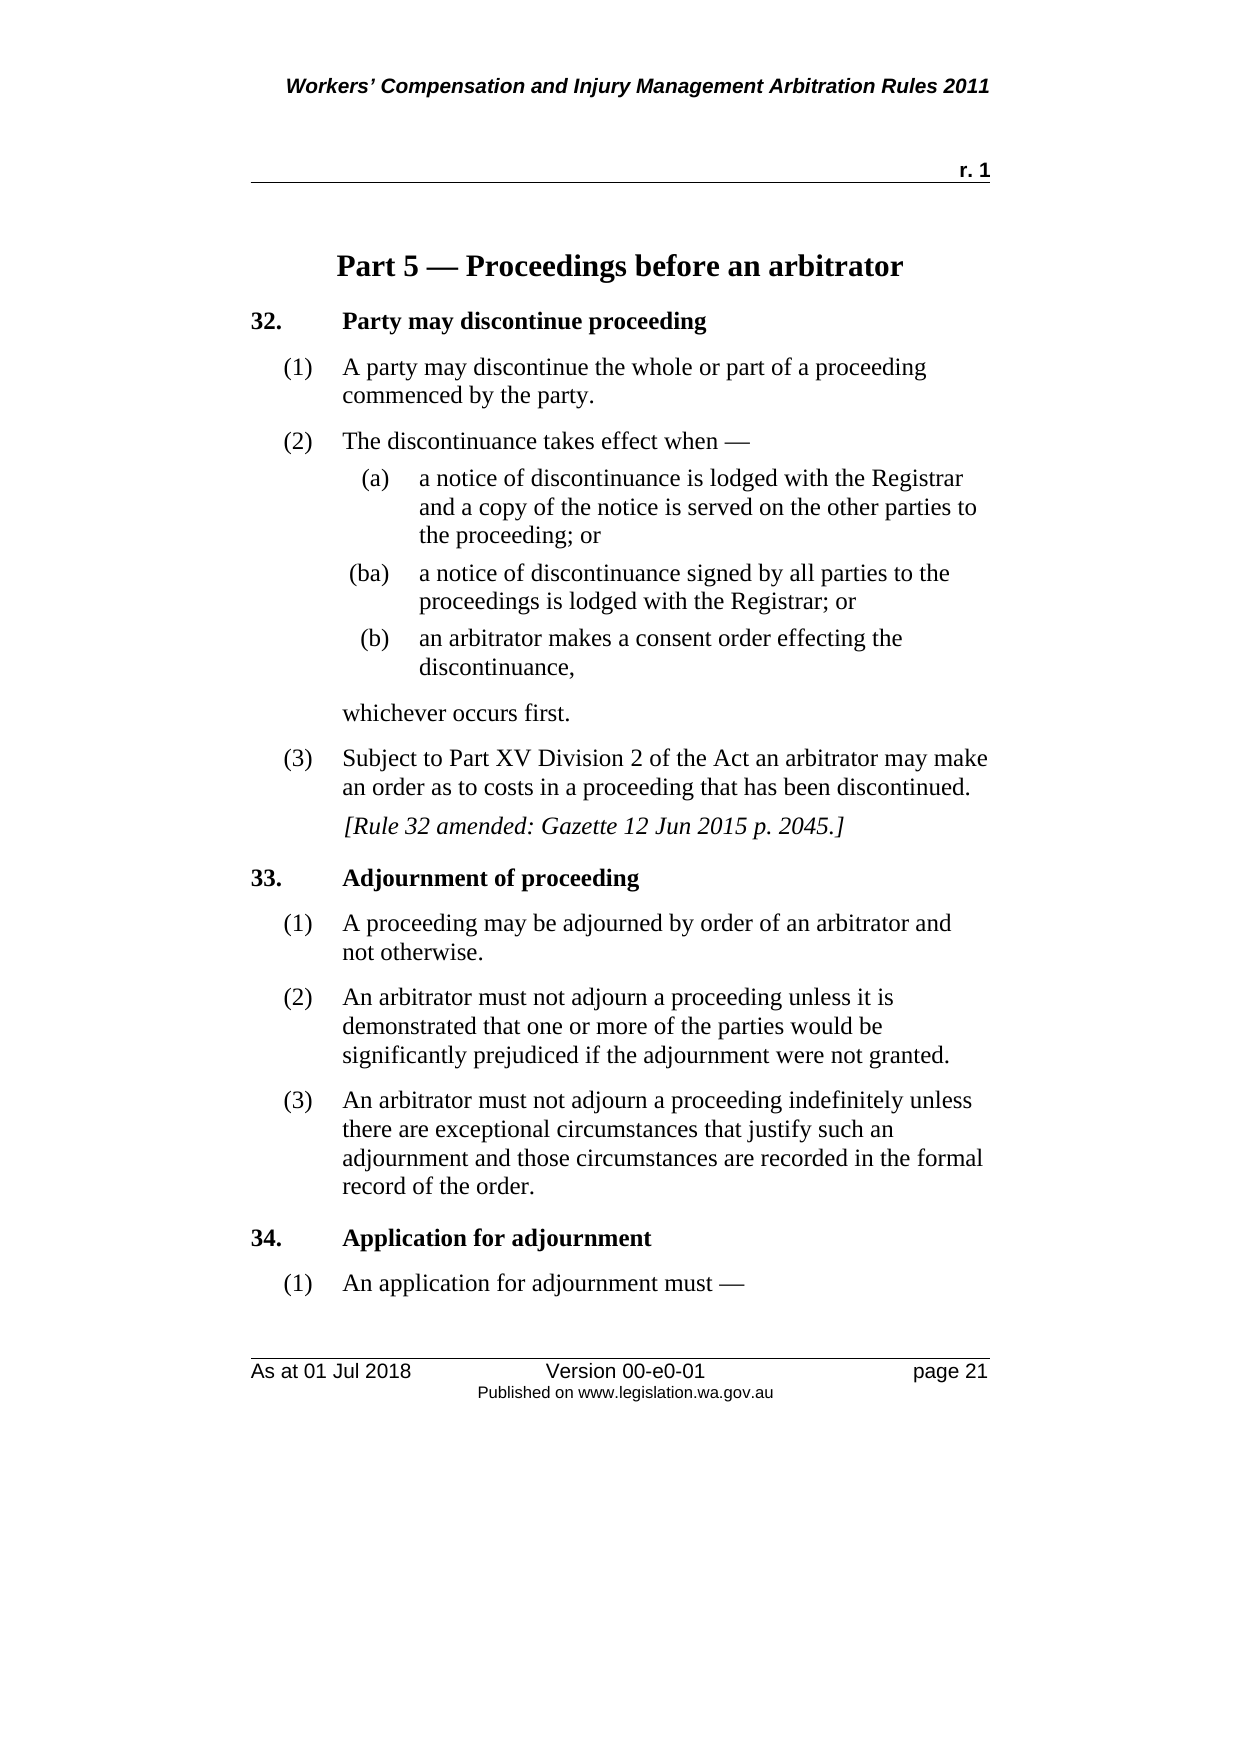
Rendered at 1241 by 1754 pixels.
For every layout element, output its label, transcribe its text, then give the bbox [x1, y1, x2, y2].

text (3) Subject to Part XV Division 2 of the Act an arbitrator may make an order as to costs in a proceeding that has been discontinued. [251, 743, 990, 801]
text whichever occurs first. [251, 698, 990, 726]
subtitle Part 5 — Proceedings before an arbitrator [251, 247, 990, 283]
text (ba) a notice of discontinuance signed by all parties to the proceedings is lodged with the Registrar; or [251, 558, 990, 615]
text (2) The discontinuance takes effect when — [251, 426, 990, 455]
subtitle 33. Adjournment of proceeding [251, 863, 990, 891]
text (1) An application for adjournment must — [251, 1268, 990, 1297]
text [Rule 32 amended: Gazette 12 Jun 2015 p. 2045.] [251, 811, 990, 840]
text (1) A proceeding may be adjourned by order of an arbitrator and not otherwise. [251, 908, 990, 966]
text (a) a notice of discontinuance is lodged with the Registrar and a copy of the notice is served on the other parties to the proceeding; or [251, 463, 990, 549]
subtitle 34. Application for adjournment [251, 1223, 990, 1252]
text (b) an arbitrator makes a consent order effecting the discontinuance, [251, 623, 990, 681]
text (3) An arbitrator must not adjourn a proceeding indefinitely unless there are exceptional circumstances that justify such an adjournment and those circumstances are recorded in the formal record of the order. [251, 1085, 990, 1200]
text (1) A party may discontinue the whole or part of a proceeding commenced by the party. [251, 352, 990, 409]
subtitle 32. Party may discontinue proceeding [251, 306, 990, 335]
text (2) An arbitrator must not adjourn a proceeding unless it is demonstrated that one or more of the parties would be significantly prejudiced if the adjournment were not granted. [251, 982, 990, 1068]
